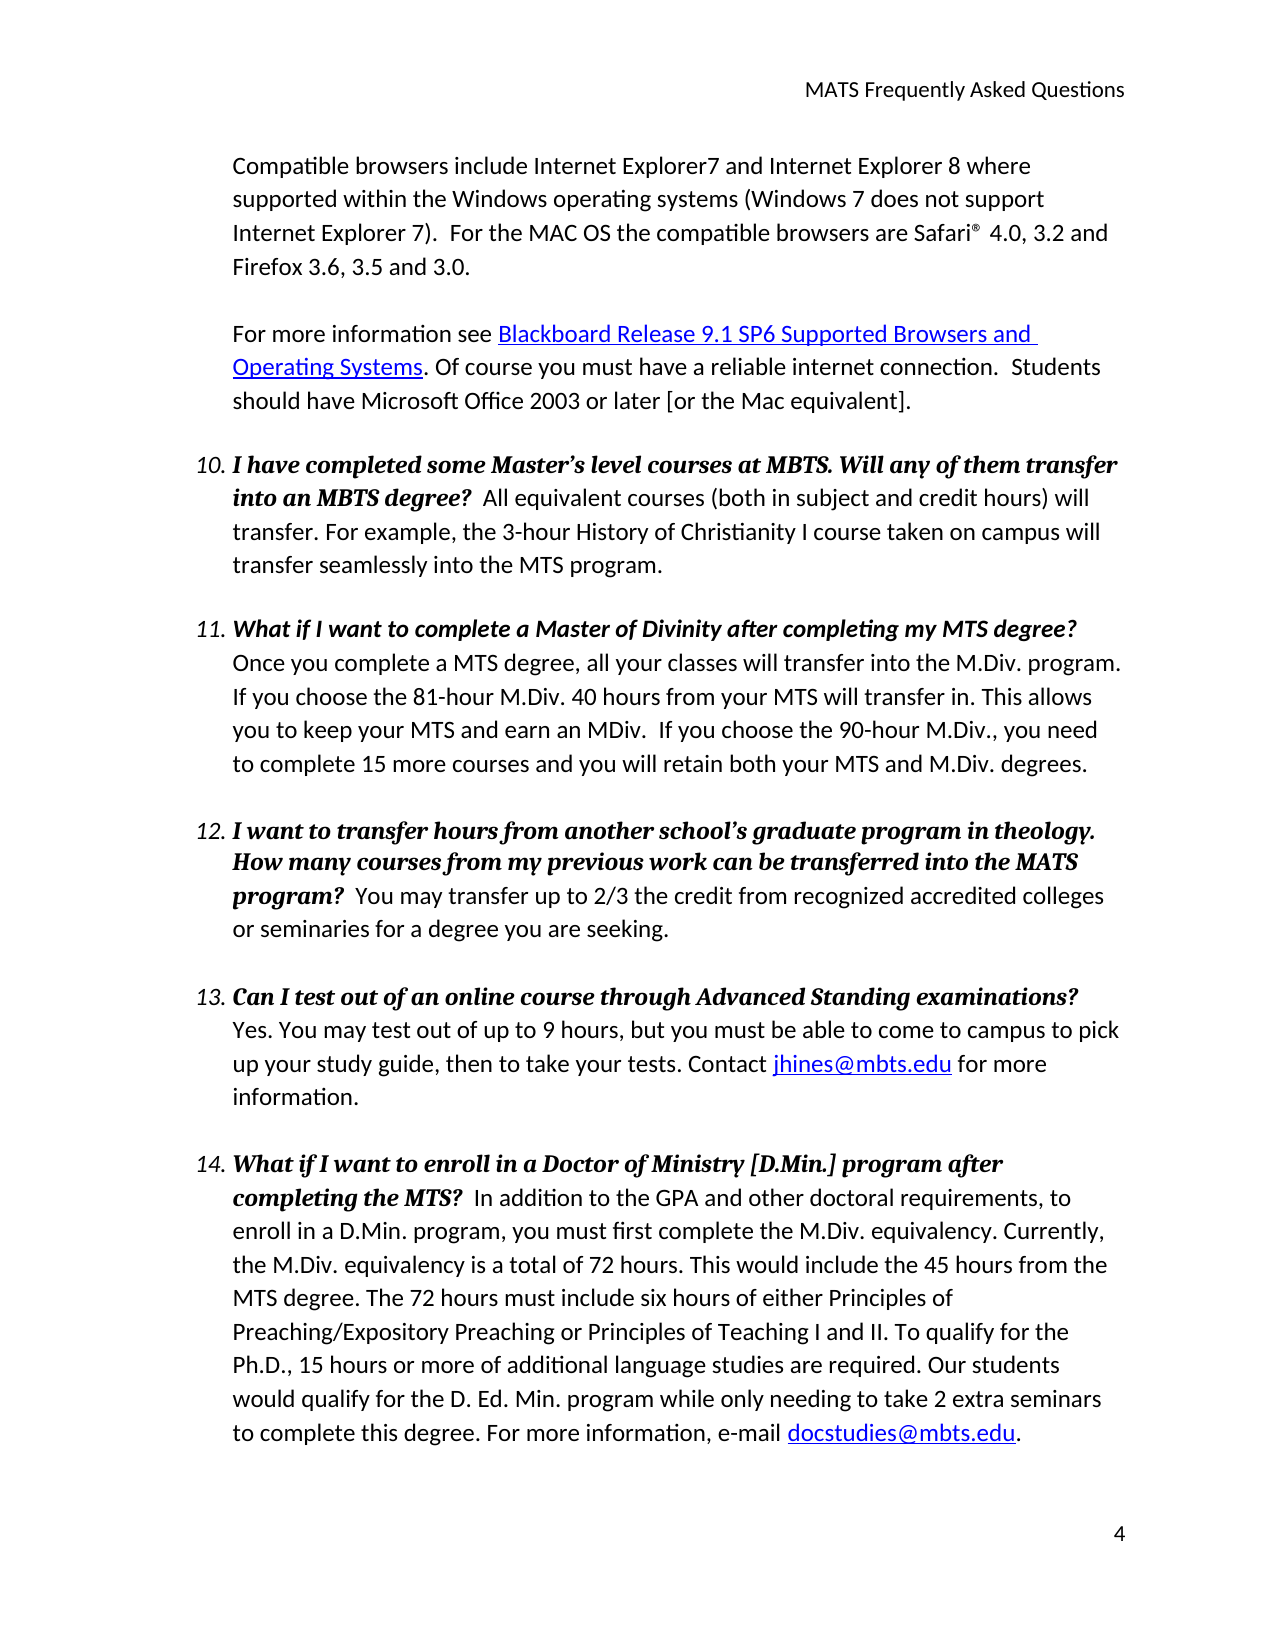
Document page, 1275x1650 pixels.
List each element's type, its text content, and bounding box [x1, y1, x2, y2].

list I want to transfer hours from another school’s graduate program in theology. How many courses from my previous work can be transferred into the MATS program? You may transfer up to 2/3 the credit from recognized accredited colleges or seminaries for a degree you are seeking. [195, 815, 1125, 944]
list Compatible browsers include Internet Explorer7 and Internet Explorer 8 where supported within the Windows operating systems (Windows 7 does not support Internet Explorer 7). For the MAC OS the compatible browsers are Safari® 4.0, 3.2 and Firefox 3.6, 3.5 and 3.0. [232, 150, 1125, 281]
list Once you complete a MTS degree, all your classes will transfer into the M.Div. program. If you choose the 81-hour M.Div. 40 hours from your MTS will transfer in. This allows you to keep your MTS and earn an MDiv. If you choose the 90-hour M.Div., you need to complete 15 more courses and you will retain both your MTS and M.Div. degrees. [232, 647, 1125, 778]
list Can I test out of an online course through Advanced Standing examinations? Yes. You may test out of up to 9 hours, but you must be able to come to campus to pick up your study guide, then to take your tests. Contact jhines@mbts.edu for more information. [195, 981, 1125, 1112]
list I have completed some Master’s level courses at MBTS. Will any of them transfer into an MBTS degree? All equivalent courses (both in subject and credit hours) will transfer. For example, the 3-hour History of Christianity I course taken on campus will transfer seamlessly into the MTS program. [195, 449, 1125, 611]
list What if I want to enroll in a Doctor of Ministry [D.Min.] program after completing the MTS? In addition to the GPA and other doctoral requirements, to enroll in a D.Min. program, you must first complete the M.Div. equivalency. Currently, the M.Div. equivalency is a total of 72 hours. This would include the 45 hours from the MTS degree. The 72 hours must include six hours of either Principles of Preaching/Expository Preaching or Principles of Teaching I and II. To qualify for the Ph.D., 15 hours or more of additional language studies are required. Our students would qualify for the D. Ed. Min. program while only needing to take 2 extra seminars to complete this degree. For more information, e-mail docstudies@mbts.edu. [195, 1148, 1125, 1478]
list For more information see Blackboard Release 9.1 SP6 Supported Browsers and Operating Systems. Of course you must have a reliable internet connection. Students should have Microsoft Office 2003 or later [or the Mac equivalent]. [232, 318, 1125, 415]
list What if I want to complete a Master of Divinity after completing my MTS degree? [195, 614, 1125, 644]
